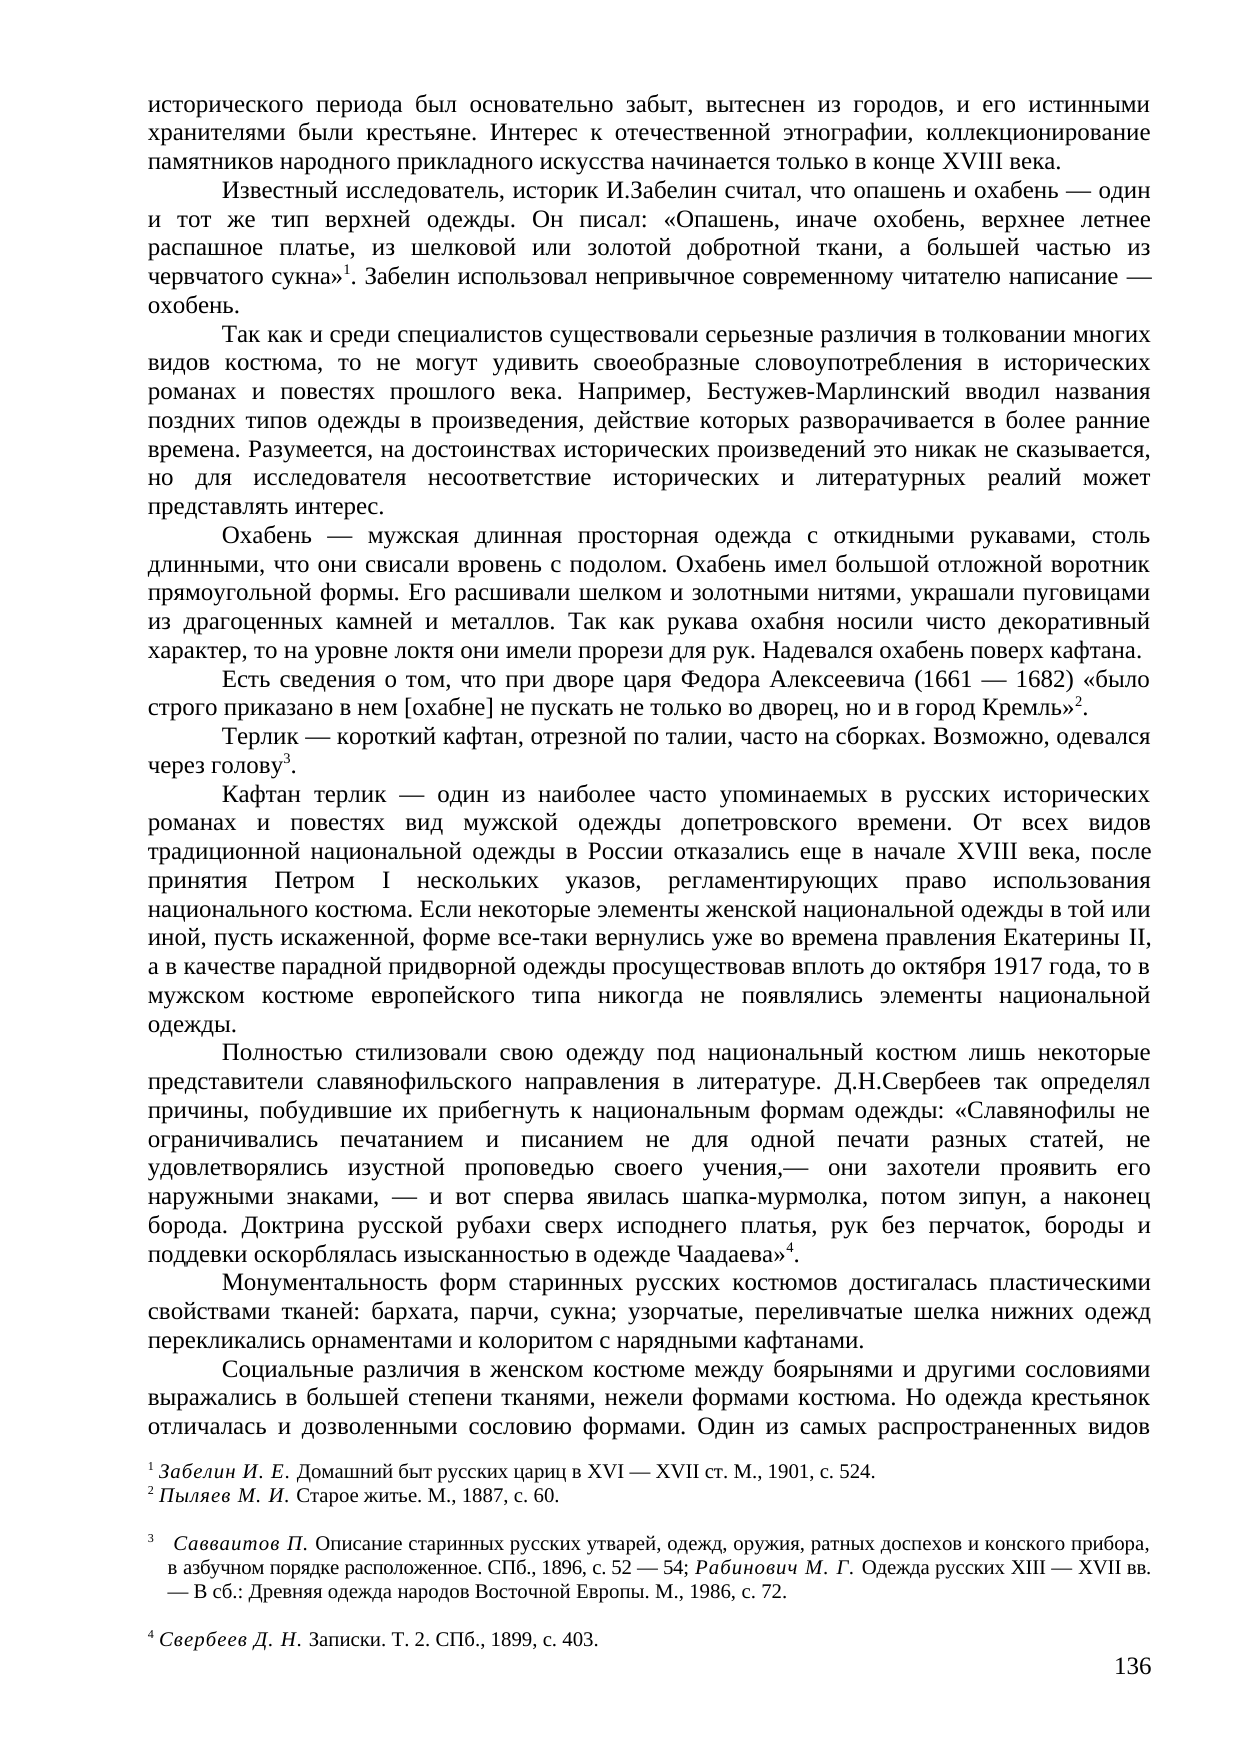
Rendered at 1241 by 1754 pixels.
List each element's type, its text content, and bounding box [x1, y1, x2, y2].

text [148, 89, 1152, 175]
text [148, 1354, 1152, 1440]
text Так как и среди специалистов существовали серьезные различия в толковании многих видов костюма, то не могут удивить своеобразные словоупотребления в исторических романах и повестях прошлого века. Например, Бестужев-Марлинский вводил названия поздних типов одежды в произведения, действие которых разворачивается в более ранние времена. Разумеется, на достоинствах исторических произведений это никак не сказывается, но для исследователя несоответствие исторических и литературных реалий может представлять интерес. [148, 319, 1152, 520]
text Охабень — мужская длинная просторная одежда с откидными рукавами, столь длинными, что они свисали вровень с подолом. Охабень имел большой отложной воротник прямоугольной формы. Его расшивали шелком и золотными нитями, украшали пуговицами из драгоценных камней и металлов. Так как рукава охабня носили чисто декоративный характер, то на уровне локтя они имели прорези для рук. Надевался охабень поверх кафтана. [148, 520, 1152, 664]
text Полностью стилизовали свою одежду под национальный костюм лишь некоторые представители славянофильского направления в литературе. Д.Н.Свербеев так определял причины, побудившие их прибегнуть к национальным формам одежды: «Славянофилы не ограничивались печатанием и писанием не для одной печати разных статей, не удовлетворялись изустной проповедью своего учения,— они захотели проявить его наружными знаками, — и вот сперва явилась шапка-мурмолка, потом зипун, а наконец борода. Доктрина русской рубахи сверх исподнего платья, рук без перчаток, бороды и поддевки оскорблялась изысканностью в одежде Чаадаева». [148, 1037, 1152, 1267]
text Кафтан терлик — один из наиболее часто упоминаемых в русских исторических романах и повестях вид мужской одежды допетровского времени. От всех видов традиционной национальной одежды в России отказались еще в начале XVIII века, после принятия Петром I нескольких указов, регламентирующих право использования национального костюма. Если некоторые элементы женской национальной одежды в той или иной, пусть искаженной, форме все-таки вернулись уже во времена правления Екатерины II, а в качестве парадной придворной одежды просуществовав вплоть до октября 1917 года, то в мужском костюме европейского типа никогда не появлялись элементы национальной одежды. [148, 779, 1152, 1037]
text Монументальность форм старинных русских костюмов достигалась пластическими свойствами тканей: бархата, парчи, сукна; узорчатые, переливчатые шелка нижних одежд перекликались орнаментами и колоритом с нарядными кафтанами. [148, 1267, 1152, 1354]
text Терлик — короткий кафтан, отрезной по талии, часто на сборках. Возможно, одевался через голову. [148, 721, 1152, 779]
text Есть сведения о том, что при дворе царя Федора Алексеевича (1661 — 1682) «было строго приказано в нем [охабне] не пускать не только во дворец, но и в город Кремль». [148, 664, 1152, 721]
text Известный исследователь, историк И.Забелин считал, что опашень и охабень — один и тот же тип верхней одежды. Он писал: «Опашень, иначе охобень, верхнее летнее распашное платье, из шелковой или золотой добротной ткани, а большей частью из червчатого сукна». Забелин использовал непривычное современному читателю написание — охобень. [148, 175, 1152, 319]
